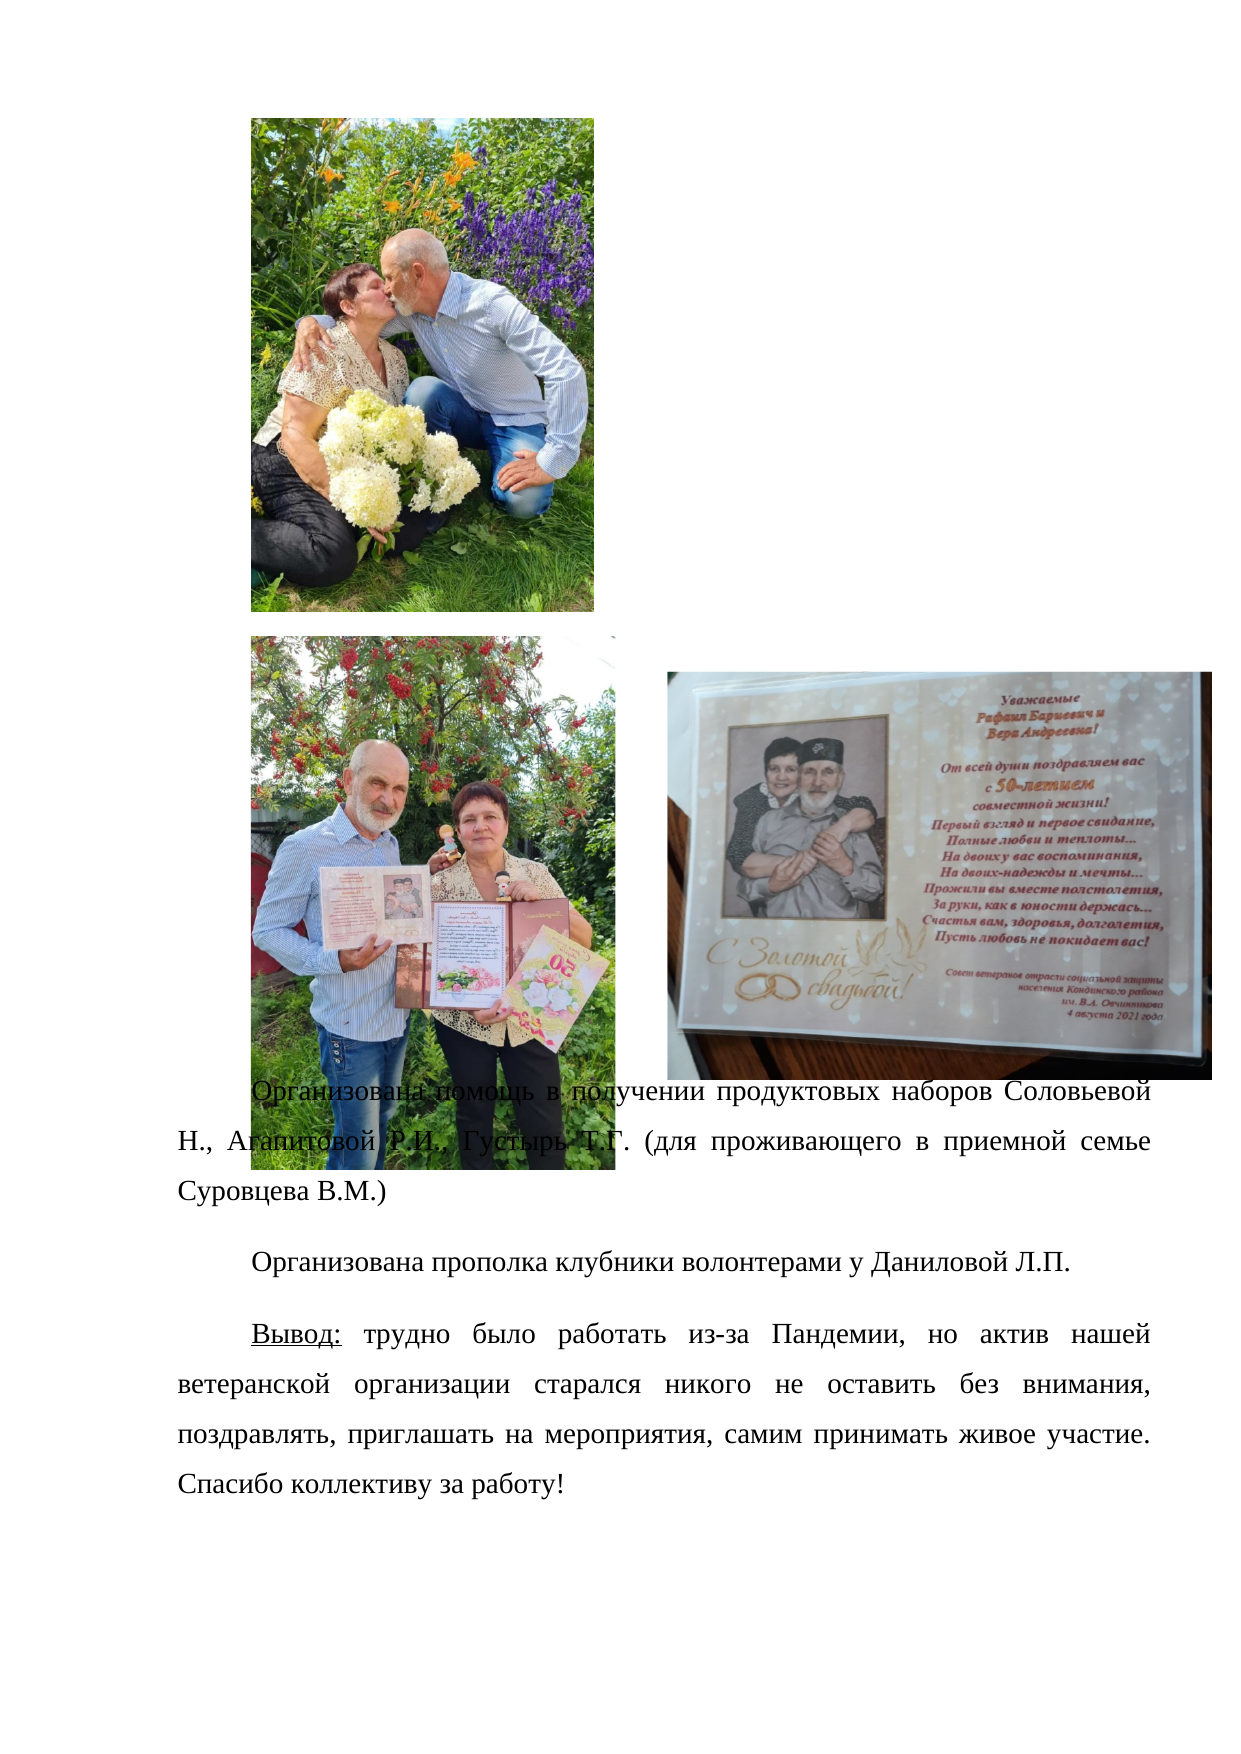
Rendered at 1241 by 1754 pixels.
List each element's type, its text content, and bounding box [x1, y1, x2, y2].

text Вывод: трудно было работать из-за Пандемии, но актив нашей ветеранской организации старался никого не оставить без внимания, поздравлять, приглашать на мероприятия, самим принимать живое участие. Спасибо коллективу за работу! [177, 1316, 1152, 1500]
text Организована прополка клубники волонтерами у Даниловой Л.П. [177, 1244, 1152, 1278]
picture [251, 118, 594, 612]
text Организована помощь в получении продуктовых наборов Соловьевой Н., Агапитовой Р.И., Густырь Т.Г. (для проживающего в приемной семье Суровцева В.М.) [177, 1073, 1152, 1207]
picture [250, 636, 616, 1073]
picture [668, 672, 1211, 1080]
